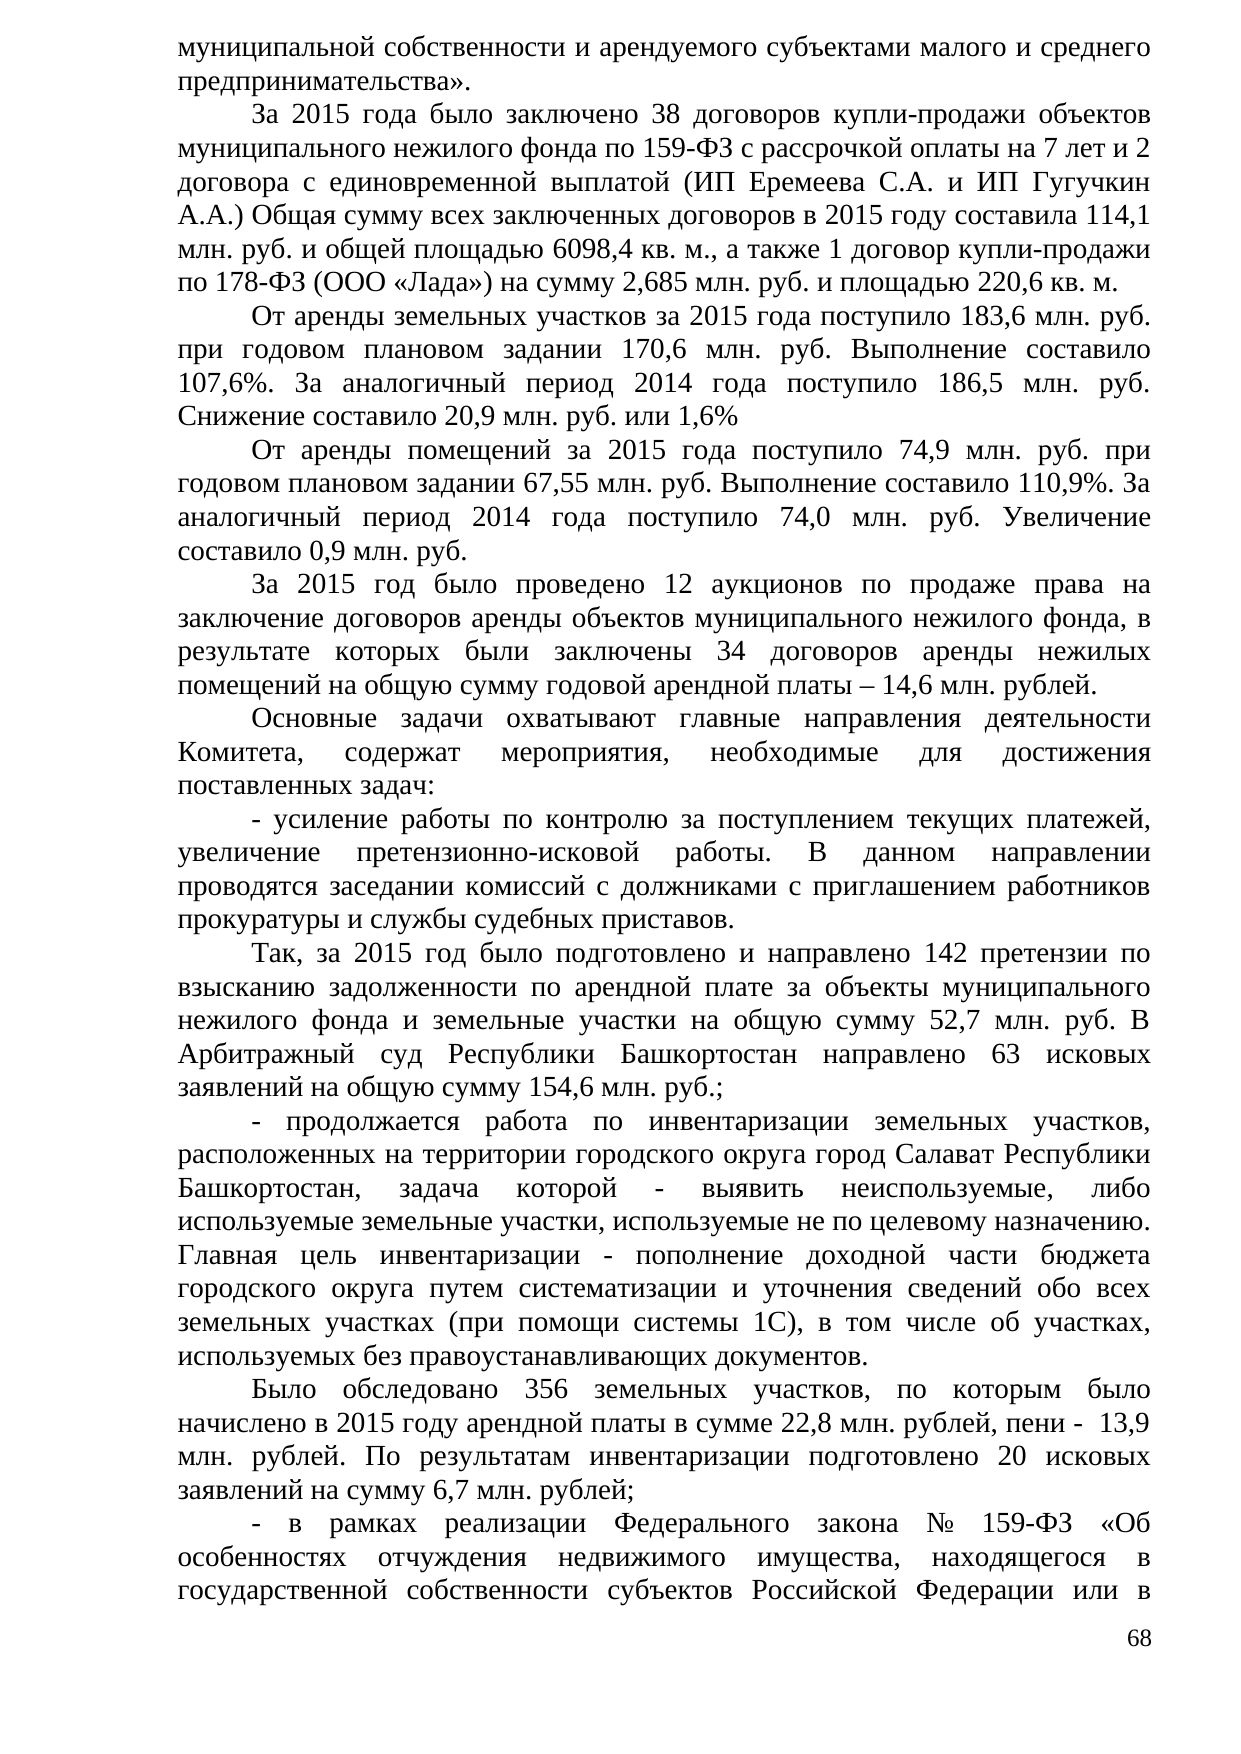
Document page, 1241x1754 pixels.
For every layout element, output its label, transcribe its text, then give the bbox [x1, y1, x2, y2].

text За 2015 год было проведено 12 аукционов по продаже права на заключение договоров аренды объектов муниципального нежилого фонда, в результате которых были заключены 34 договоров аренды нежилых помещений на общую сумму годовой арендной платы – 14,6 млн. рублей. [177, 566, 1152, 700]
text - продолжается работа по инвентаризации земельных участков, расположенных на территории городского округа город Салават Республики Башкортостан, задача которой - выявить неиспользуемые, либо используемые земельные участки, используемые не по целевому назначению. Главная цель инвентаризации - пополнение доходной части бюджета городского округа путем систематизации и уточнения сведений обо всех земельных участках (при помощи системы 1С), в том числе об участках, используемых без правоустанавливающих документов. [177, 1103, 1152, 1371]
text От аренды помещений за 2015 года поступило 74,9 млн. руб. при годовом плановом задании 67,55 млн. руб. Выполнение составило 110,9%. За аналогичный период 2014 года поступило 74,0 млн. руб. Увеличение составило 0,9 млн. руб. [177, 432, 1152, 566]
text Было обследовано 356 земельных участков, по которым было начислено в 2015 году арендной платы в сумме 22,8 млн. рублей, пени - 13,9 млн. рублей. По результатам инвентаризации подготовлено 20 исковых заявлений на сумму 6,7 млн. рублей; [177, 1371, 1152, 1505]
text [177, 1505, 1152, 1606]
text - усиление работы по контролю за поступлением текущих платежей, увеличение претензионно-исковой работы. В данном направлении проводятся заседании комиссий с должниками с приглашением работников прокуратуры и службы судебных приставов. [177, 801, 1152, 935]
text Основные задачи охватывают главные направления деятельности Комитета, содержат мероприятия, необходимые для достижения поставленных задач: [177, 700, 1152, 801]
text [177, 29, 1152, 97]
text От аренды земельных участков за 2015 года поступило 183,6 млн. руб. при годовом плановом задании 170,6 млн. руб. Выполнение составило 107,6%. За аналогичный период 2014 года поступило 186,5 млн. руб. Снижение составило 20,9 млн. руб. или 1,6% [177, 298, 1152, 432]
text Так, за 2015 год было подготовлено и направлено 142 претензии по взысканию задолженности по арендной плате за объекты муниципального нежилого фонда и земельные участки на общую сумму 52,7 млн. руб. В Арбитражный суд Республики Башкортостан направлено 63 исковых заявлений на общую сумму 154,6 млн. руб.; [177, 935, 1152, 1103]
text За 2015 года было заключено 38 договоров купли-продажи объектов муниципального нежилого фонда по 159-ФЗ с рассрочкой оплаты на 7 лет и 2 договора с единовременной выплатой (ИП Еремеева С.А. и ИП Гугучкин А.А.) Общая сумму всех заключенных договоров в 2015 году составила 114,1 млн. руб. и общей площадью 6098,4 кв. м., а также 1 договор купли-продажи по 178-ФЗ (ООО «Лада») на сумму 2,685 млн. руб. и площадью 220,6 кв. м. [177, 97, 1152, 298]
